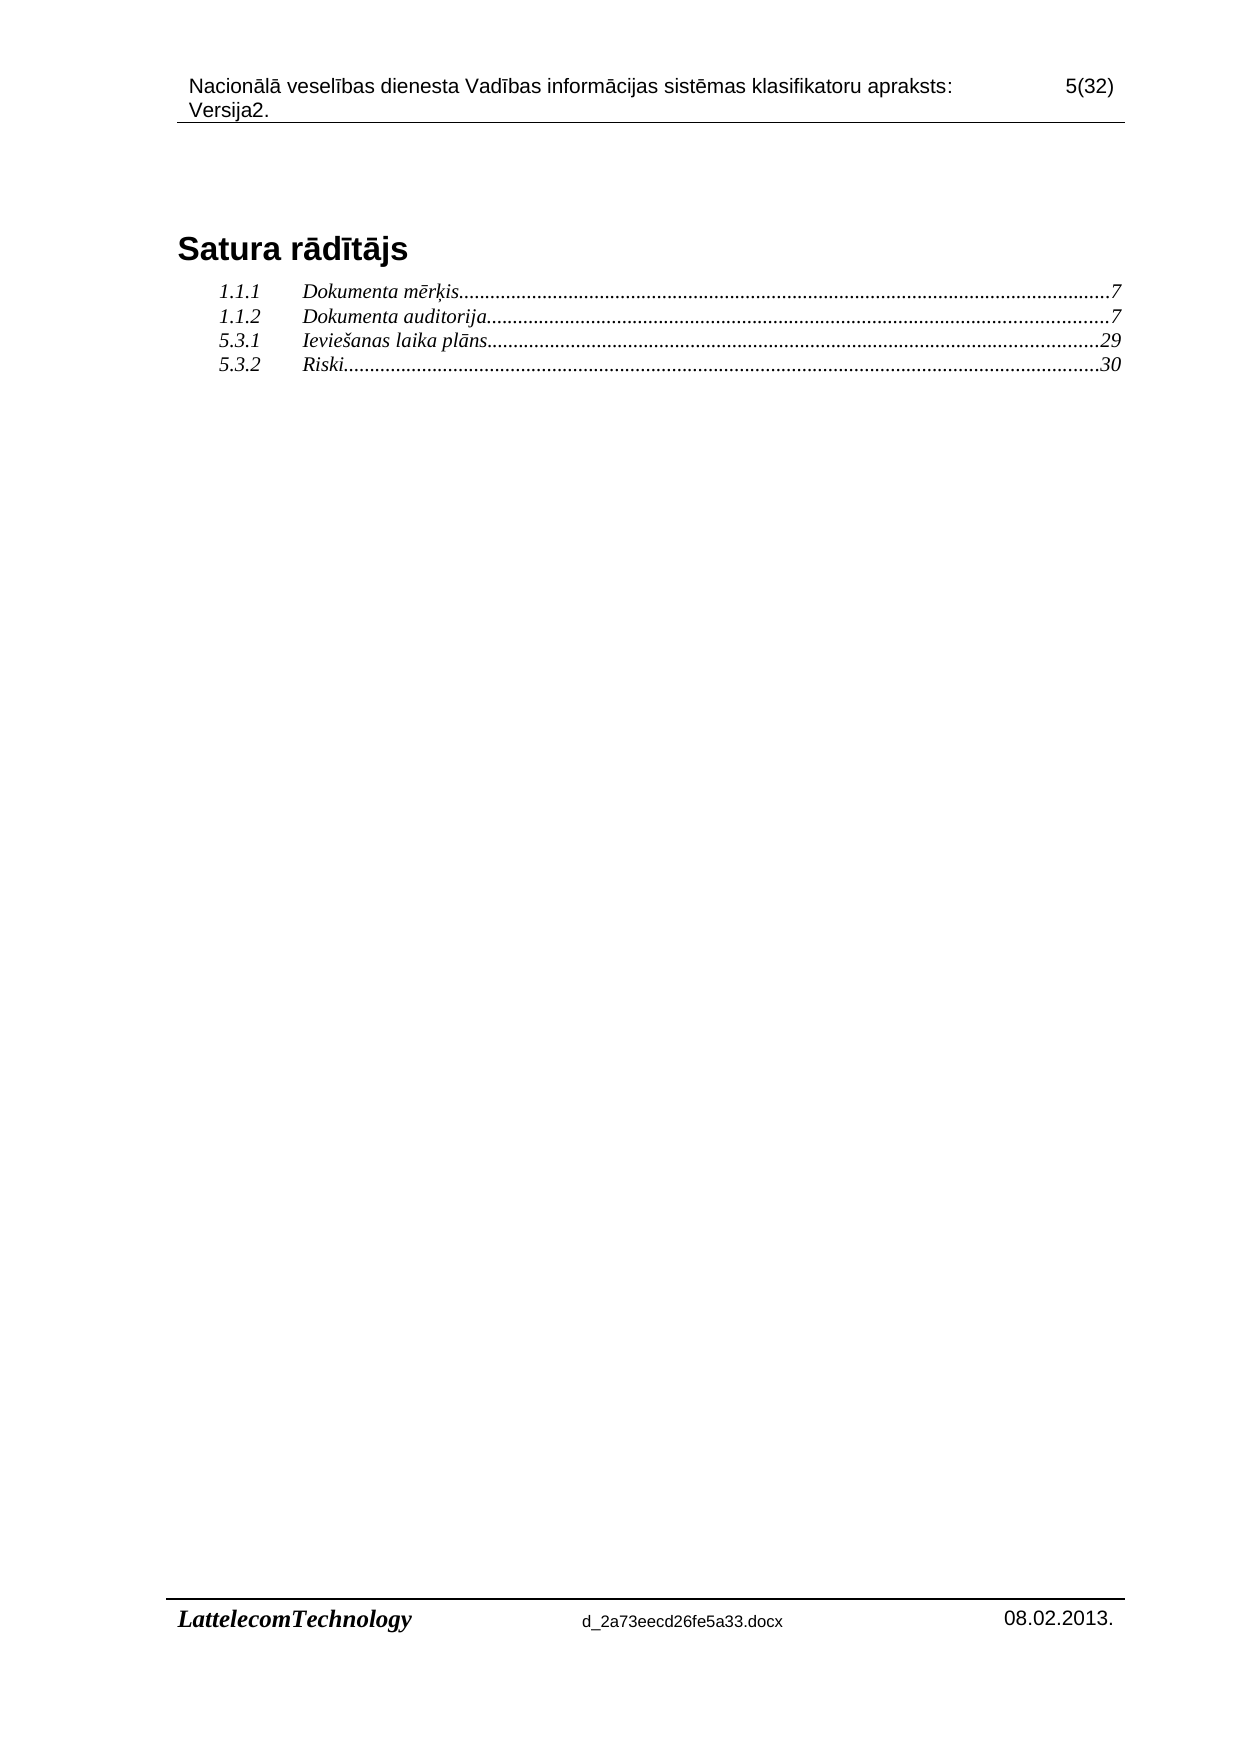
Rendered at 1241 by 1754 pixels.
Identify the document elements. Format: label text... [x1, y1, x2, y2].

text 5.3.1 Ieviešanas laika plāns 29 [219, 328, 1122, 352]
text 1.1.1 Dokumenta mērķis 7 [219, 279, 1122, 303]
subtitle Satura rādītājs [177, 228, 1122, 267]
text 1.1.2 Dokumenta auditorija 7 [219, 303, 1122, 328]
text 5.3.2 Riski 30 [219, 352, 1122, 376]
